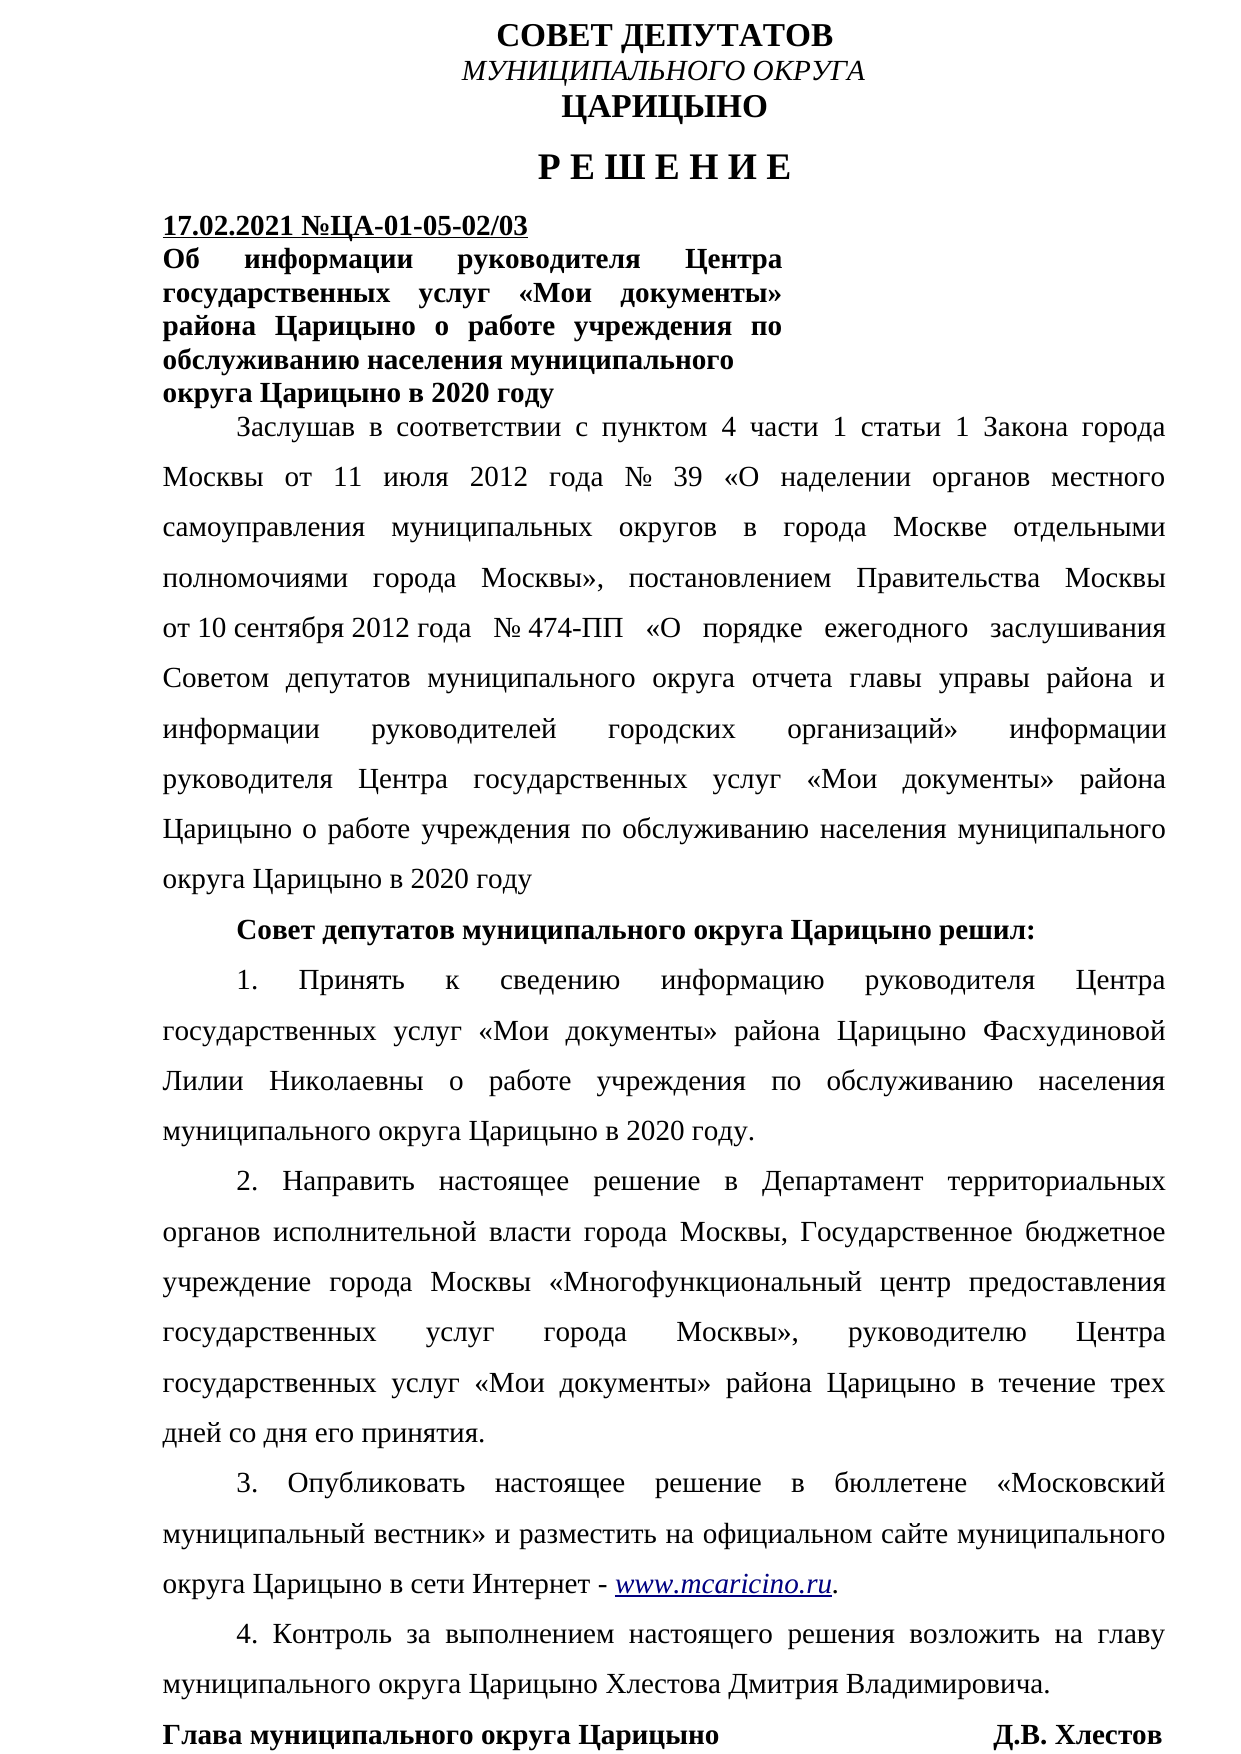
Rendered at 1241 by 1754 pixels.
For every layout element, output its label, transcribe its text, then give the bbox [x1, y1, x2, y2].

text Заслушав в соответствии с пунктом 4 части 1 статьи 1 Закона города Москвы от 11 июля 2012 года № 39 «О наделении органов местного самоуправления муниципальных округов в города Москве отдельными полномочиями города Москвы», постановлением Правительства Москвы от 10 сентября 2012 года № 474-ПП «О порядке ежегодного заслушивания Советом депутатов муниципального округа отчета главы управы района и информации руководителей городских организаций» информации руководителя Центра государственных услуг «Мои документы» района Царицыно о работе учреждения по обслуживанию населения муниципального округа Царицыно в 2020 году [162, 409, 1167, 895]
text округа Царицыно в 2020 году [162, 375, 783, 409]
text 17.02.2021 №ЦА-01-05-02/03 [162, 208, 1167, 241]
text 4. Контроль за выполнением настоящего решения возложить на главу муниципального округа Царицыно Хлестова Дмитрия Владимировича. [162, 1616, 1167, 1700]
text Р Е Ш Е Н И Е [162, 144, 1167, 187]
text Совет депутатов муниципального округа Царицыно решил: [162, 912, 1167, 946]
text Об информации руководителя Центра государственных услуг «Мои документы» района Царицыно о работе учреждения по обслуживанию населения муниципального [162, 241, 783, 375]
text ЦАРИЦЫНО [162, 87, 1167, 125]
text 1. Принять к сведению информацию руководителя Центра государственных услуг «Мои документы» района Царицыно Фасхудиновой Лилии Николаевны о работе учреждения по обслуживанию населения муниципального округа Царицыно в 2020 году. [162, 962, 1167, 1147]
text 3. Опубликовать настоящее решение в бюллетене «Московский муниципальный вестник» и разместить на официальном сайте муниципального округа Царицыно в сети Интернет - www.mcaricino.ru. [162, 1465, 1167, 1599]
text СОВЕТ ДЕПУТАТОВ [162, 15, 1167, 53]
text Глава муниципального округа Царицыно Д.В. Хлестов [162, 1717, 1167, 1751]
text МУНИЦИПАЛЬНОГО ОКРУГА [162, 53, 1167, 87]
text 2. Направить настоящее решение в Департамент территориальных органов исполнительной власти города Москвы, Государственное бюджетное учреждение города Москвы «Многофункциональный центр предоставления государственных услуг города Москвы», руководителю Центра государственных услуг «Мои документы» района Царицыно в течение трех дней со дня его принятия. [162, 1163, 1167, 1449]
